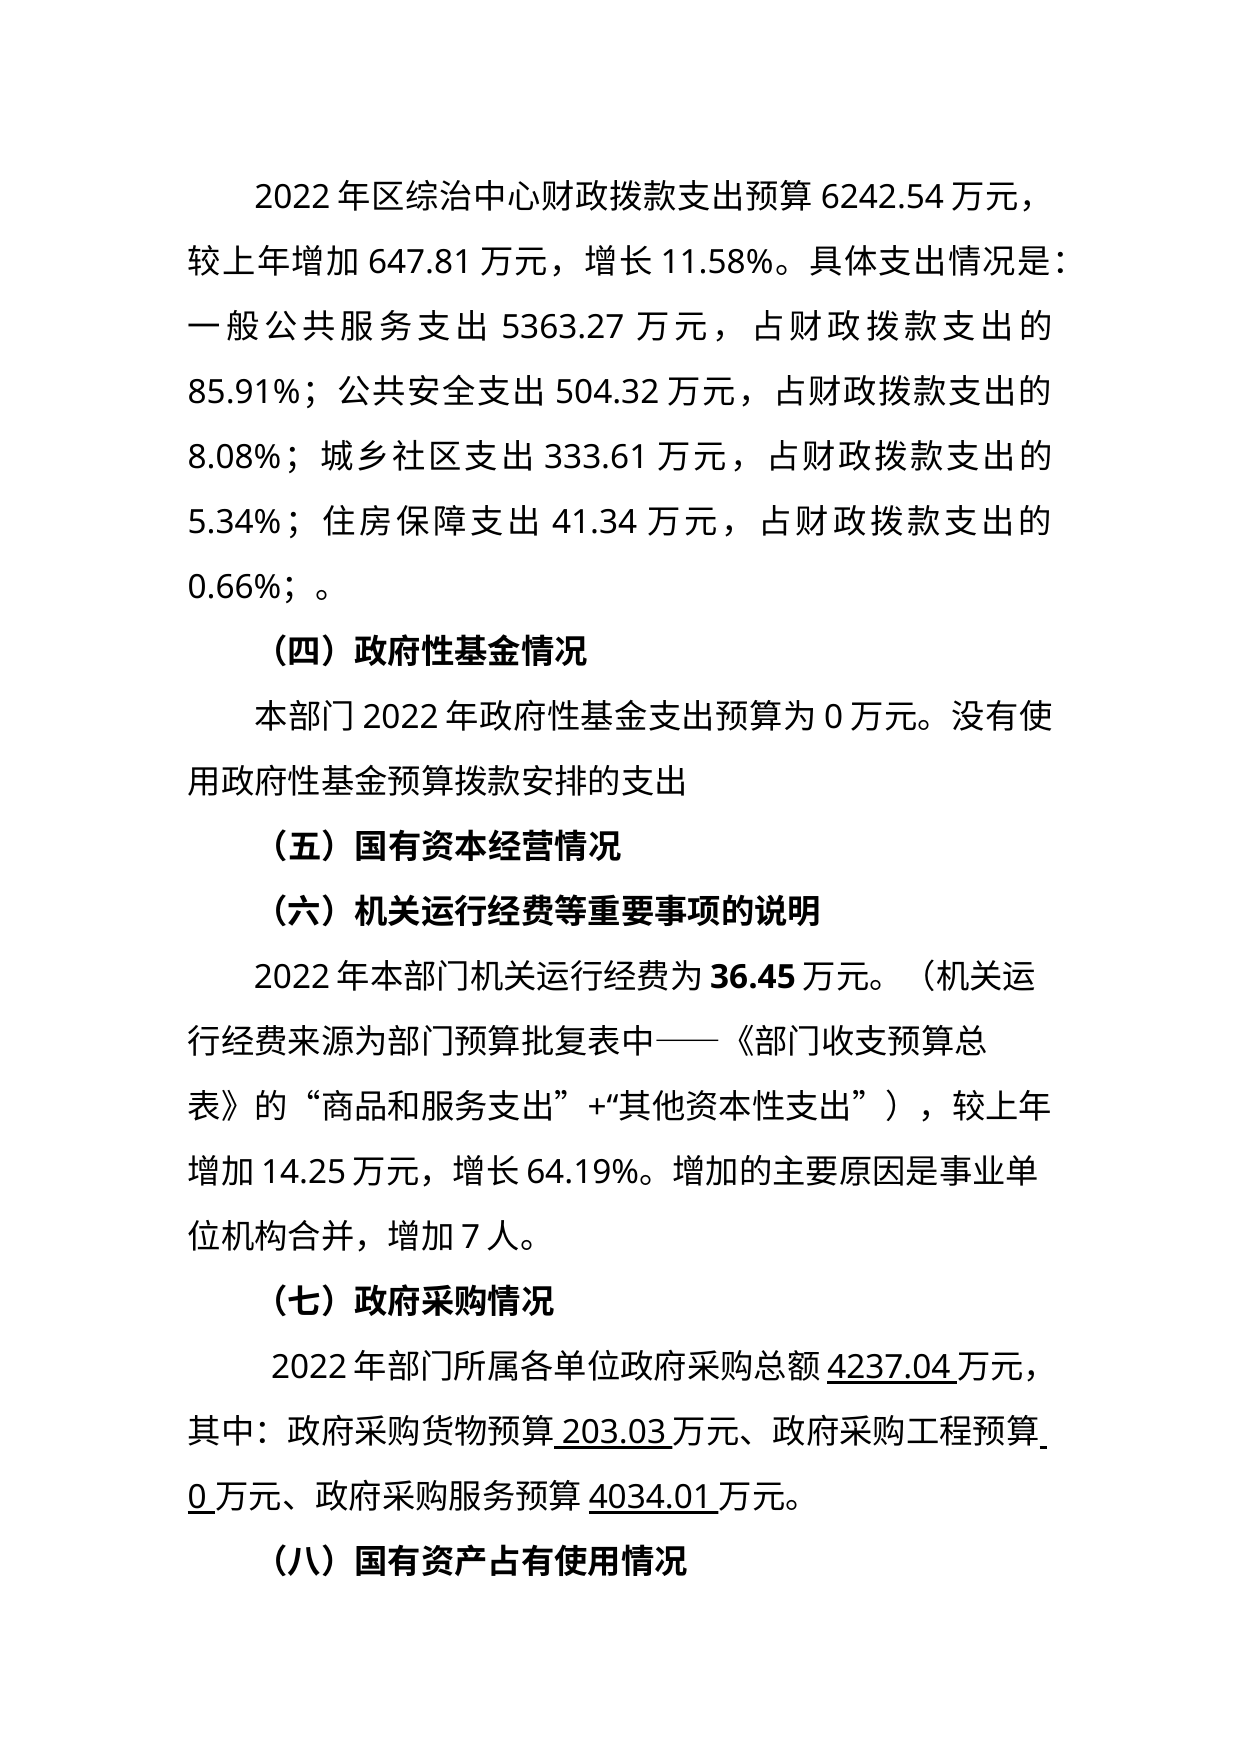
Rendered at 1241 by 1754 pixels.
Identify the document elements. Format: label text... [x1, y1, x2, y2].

text 2022年部门所属各单位政府采购总额4237.04万元，其中：政府采购货物预算 203.03万元、政府采购工程预算 0 万元、政府采购服务预算4034.01万元。 [187, 1332, 1053, 1527]
text （八）国有资产占有使用情况 [187, 1527, 1053, 1592]
text （四）政府性基金情况 [187, 617, 1053, 682]
text （六）机关运行经费等重要事项的说明 [187, 877, 1053, 942]
text 2022年本部门机关运行经费为36.45万元。（机关运行经费来源为部门预算批复表中——《部门收支预算总表》的“商品和服务支出”+“其他资本性支出”），较上年增加14.25万元，增长64.19%。增加的主要原因是事业单位机构合并，增加7人。 [187, 942, 1053, 1267]
text （五）国有资本经营情况 [187, 812, 1053, 877]
text 本部门2022年政府性基金支出预算为0万元。没有使用政府性基金预算拨款安排的支出 [187, 682, 1053, 812]
text （七）政府采购情况 [187, 1267, 1053, 1332]
text 2022年区综治中心财政拨款支出预算6242.54万元，较上年增加647.81万元，增长11.58%。具体支出情况是：一般公共服务支出5363.27万元，占财政拨款支出的85.91%；公共安全支出504.32万元，占财政拨款支出的8.08%；城乡社区支出333.61万元，占财政拨款支出的5.34%；住房保障支出41.34万元，占财政拨款支出的0.66%；。 [187, 162, 1053, 617]
